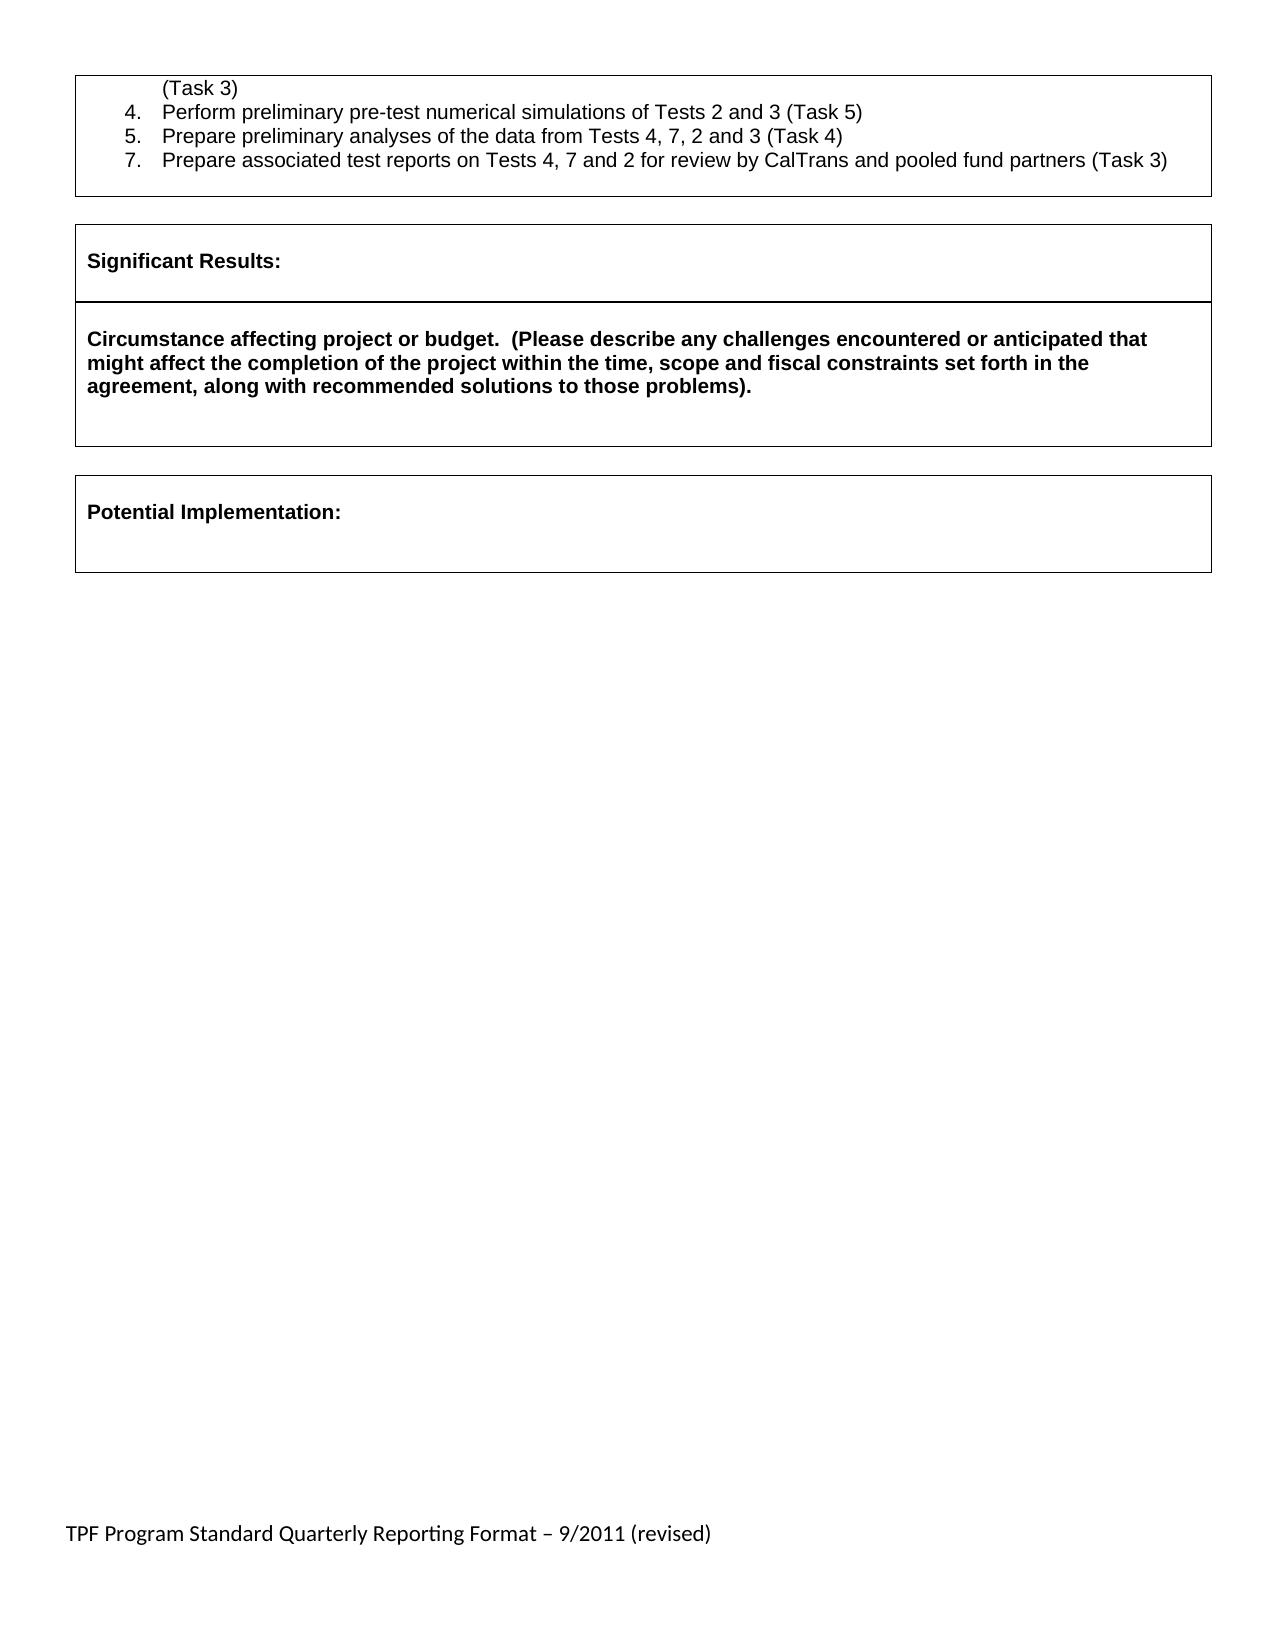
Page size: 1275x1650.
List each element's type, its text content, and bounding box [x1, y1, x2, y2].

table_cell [76, 76, 1211, 196]
table_cell Circumstance affecting project or budget. (Please describe any challenges encountered or anticipated that might affect the completion of the project within the time, scope and fiscal constraints set forth in the agreement, along with recommended solutions to those problems). [76, 303, 1211, 446]
table_header Potential Implementation: [76, 476, 1211, 572]
table_header Significant Results: [76, 225, 1211, 301]
